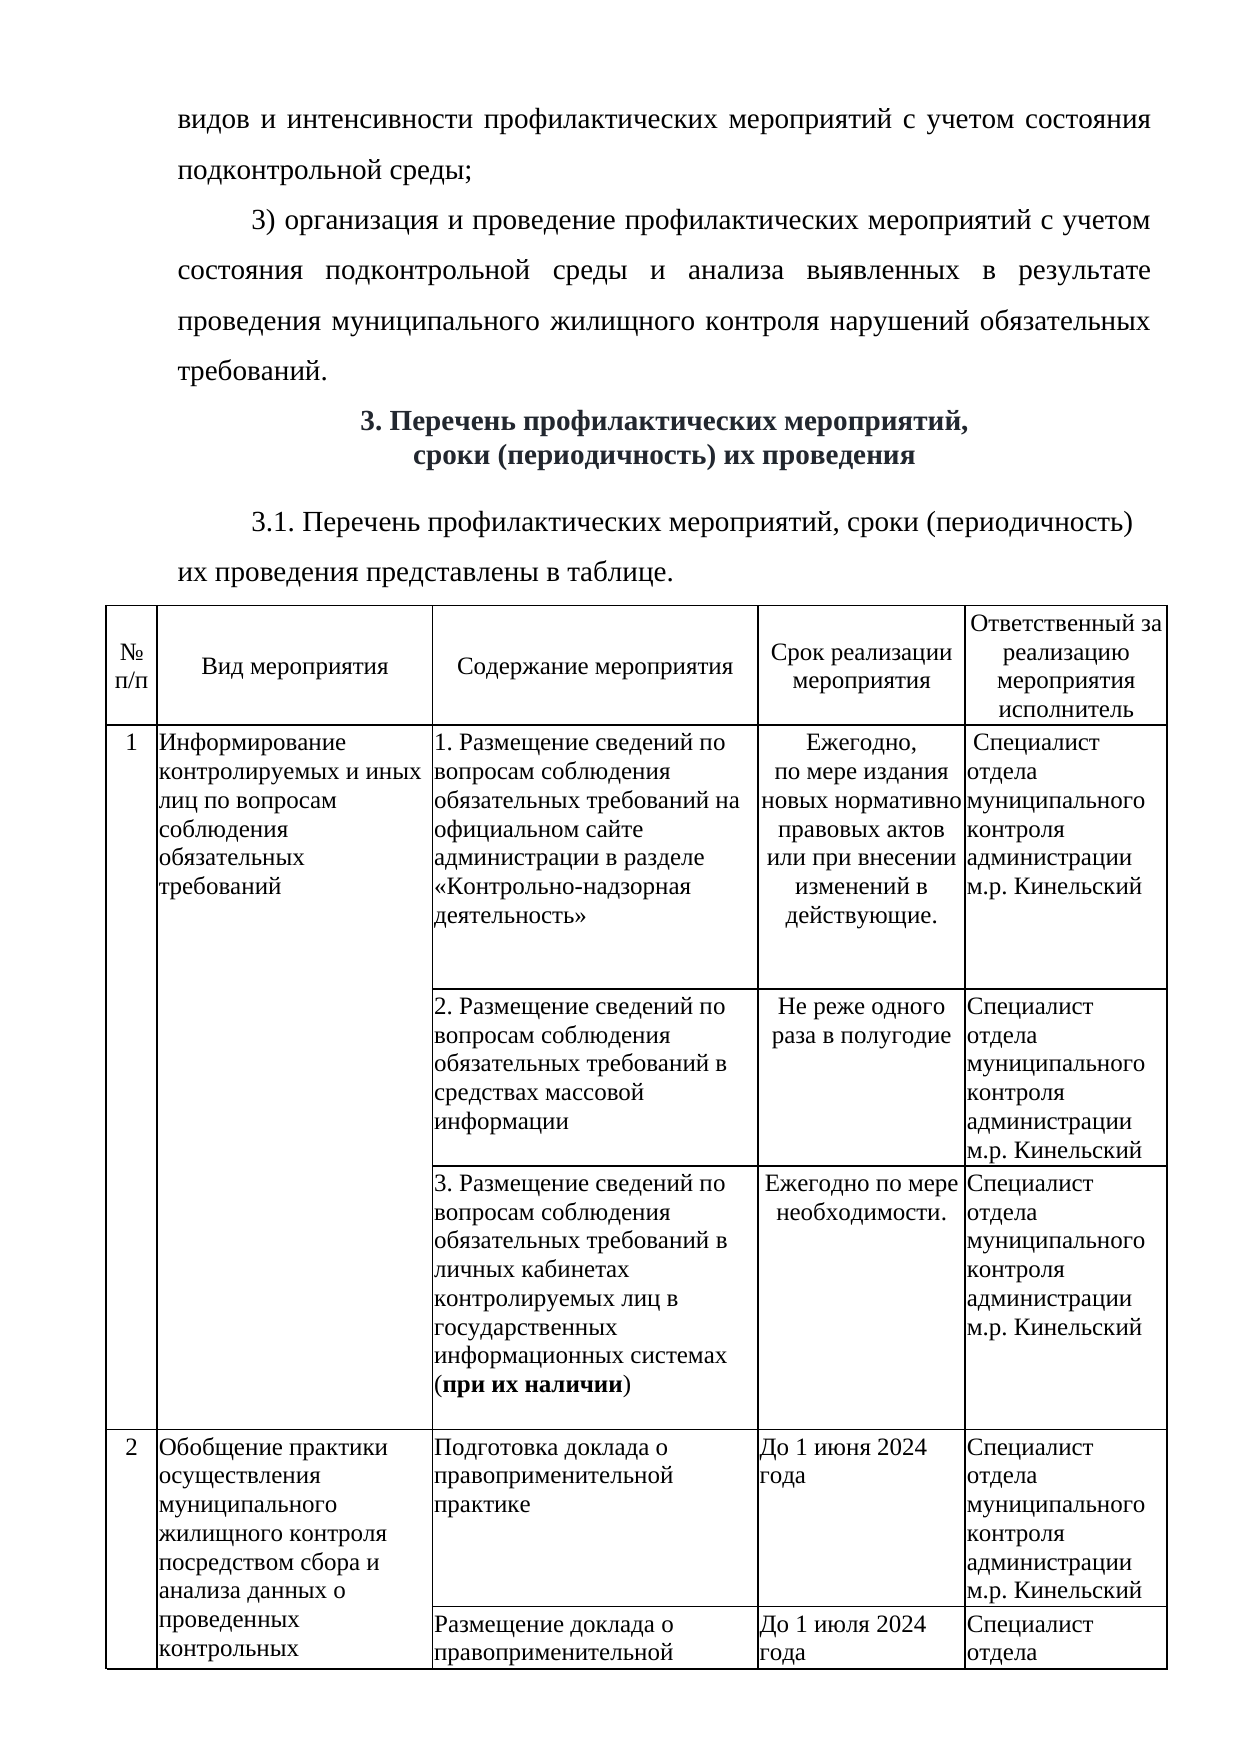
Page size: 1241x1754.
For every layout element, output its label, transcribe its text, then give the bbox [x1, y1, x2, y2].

table_cell Специалист отдела муниципального контроля администрации м.р. Кинельский [966, 990, 1166, 1165]
table_cell 1 [107, 726, 156, 1428]
table_cell 2. Размещение сведений по вопросам соблюдения обязательных требований в средствах массовой информации [433, 990, 757, 1165]
table_cell 3. Размещение сведений по вопросам соблюдения обязательных требований в личных кабинетах контролируемых лиц в государственных информационных системах (при их наличии) [433, 1167, 757, 1428]
table_cell Специалист отдела муниципального контроля администрации м.р. Кинельский [966, 726, 1166, 988]
table_cell Обобщение практики осуществления муниципального жилищного контроля посредством сбора и анализа данных о проведенных контрольных мероприятиях (контрольных действиях) и их результатах, в том числе анализа выявленных в результате проведения муниципального жилищного контроля нарушений обязательных требований контролируемыми лицами [158, 1430, 432, 1668]
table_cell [966, 1430, 1166, 1606]
table_cell 1. Размещение сведений по вопросам соблюдения обязательных требований на официальном сайте администрации в разделе «Контрольно-надзорная деятельность» [433, 726, 757, 988]
text 3.1. Перечень профилактических мероприятий, сроки (периодичность) их проведения представлены в таблице. [177, 504, 1152, 588]
text 3) организация и проведение профилактических мероприятий с учетом состояния подконтрольной среды и анализа выявленных в результате проведения муниципального жилищного контроля нарушений обязательных требований. [177, 202, 1152, 387]
table_cell Не реже одного раза в полугодие [759, 990, 964, 1165]
table_header № п/п [107, 606, 156, 724]
table_header Срок реализации мероприятия [759, 606, 964, 724]
table_header Ответственный за реализацию мероприятия исполнитель [966, 606, 1166, 724]
text сроки (периодичность) их проведения [177, 437, 1152, 471]
text 3. Перечень профилактических мероприятий, [177, 403, 1152, 437]
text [177, 102, 1152, 185]
table_cell Подготовка доклада о правоприменительной практике [433, 1430, 757, 1606]
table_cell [966, 1607, 1166, 1668]
table_cell Ежегодно, по мере издания новых нормативно правовых актов или при внесении изменений в действующие. [759, 726, 964, 988]
table_cell До 1 июля 2024 года [759, 1607, 964, 1668]
table_header Содержание мероприятия [433, 606, 757, 724]
table_cell До 1 июня 2024 года [759, 1430, 964, 1606]
table_cell Специалист отдела муниципального контроля администрации м.р. Кинельский [966, 1167, 1166, 1428]
table_cell Ежегодно по мере необходимости. [759, 1167, 964, 1428]
table_header Вид мероприятия [158, 606, 432, 724]
table_cell 2 [107, 1430, 156, 1668]
table_cell Информирование контролируемых и иных лиц по вопросам соблюдения обязательных требований [158, 726, 432, 1428]
